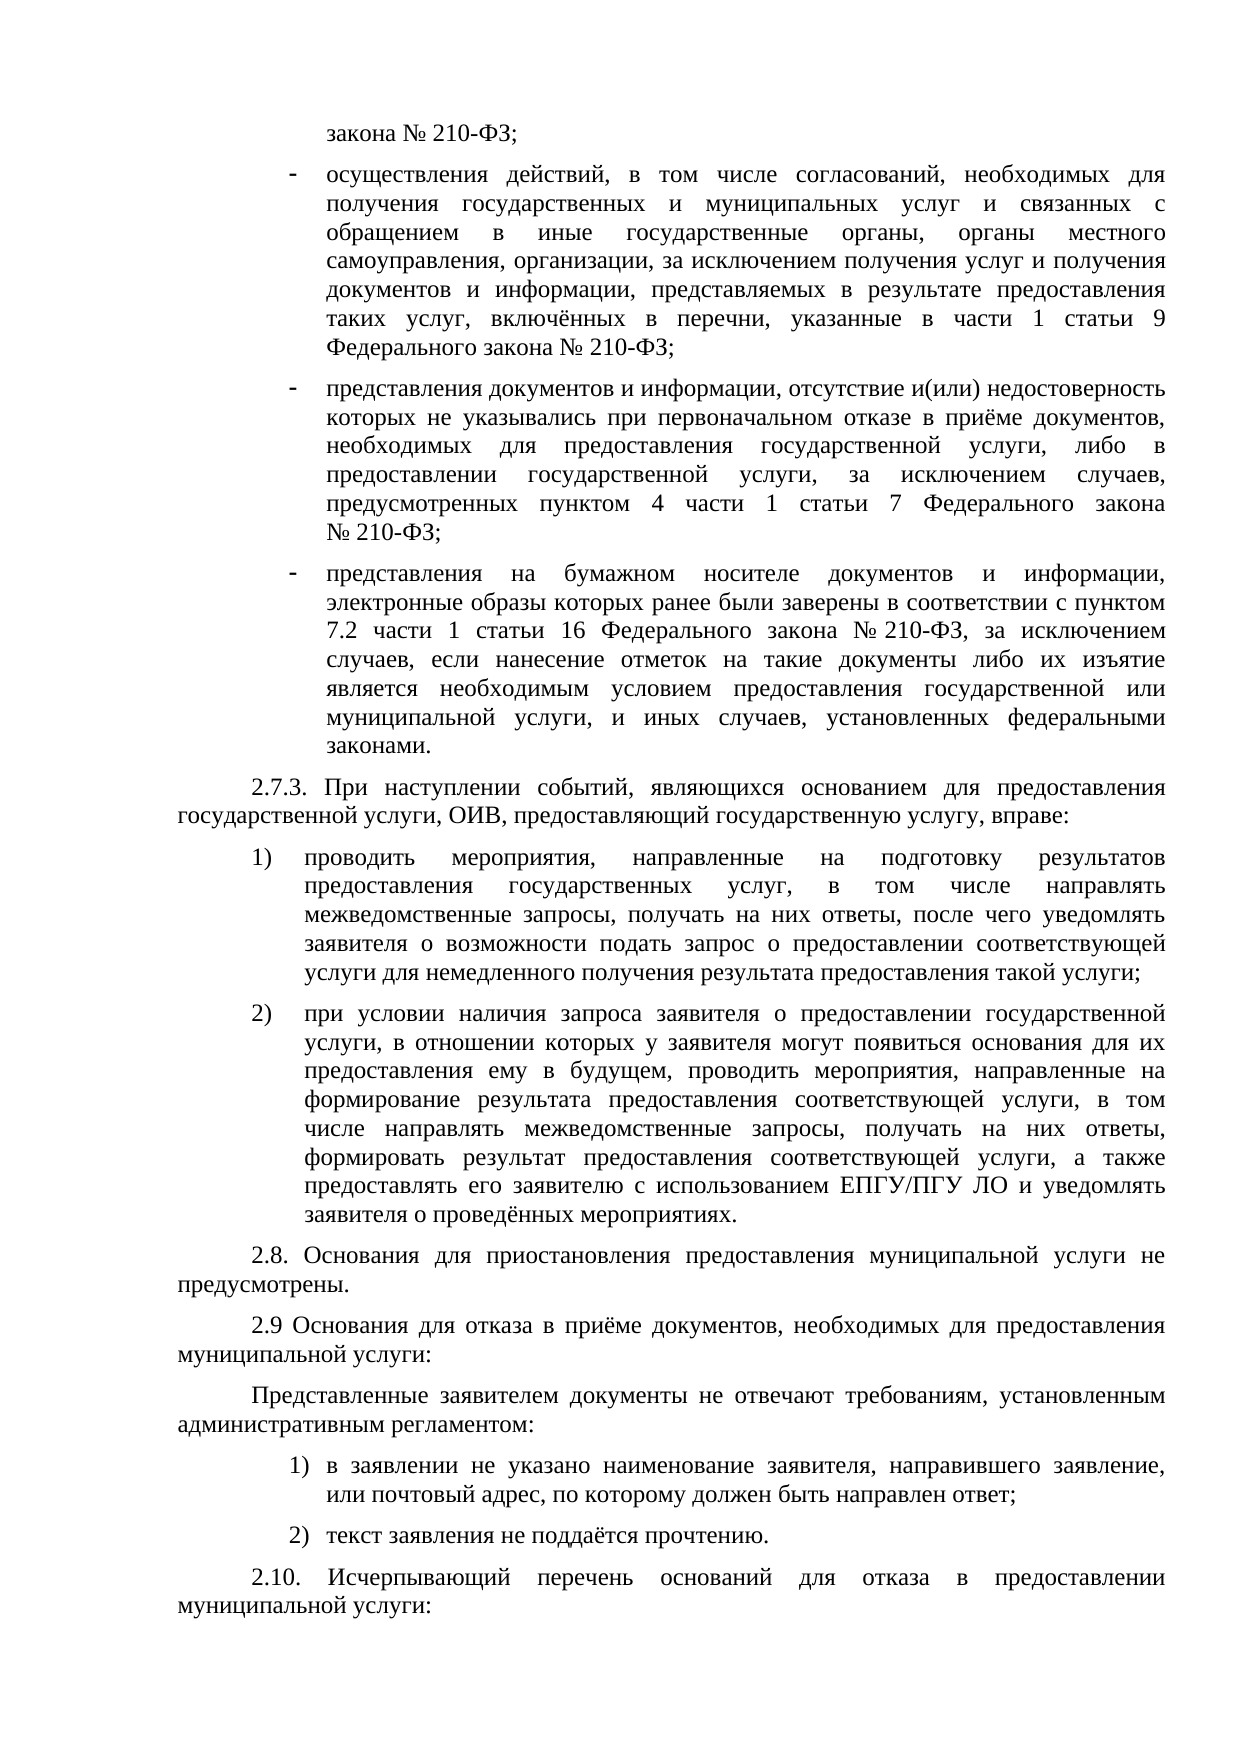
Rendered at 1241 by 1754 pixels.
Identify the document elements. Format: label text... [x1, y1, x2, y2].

list представления документов и информации, отсутствие и(или) недостоверность которых не указывались при первоначальном отказе в приёме документов, необходимых для предоставления государственной услуги, либо в предоставлении государственной услуги, за исключением случаев, предусмотренных пунктом 4 части 1 статьи 7 Федерального закона № 210‑ФЗ; [288, 373, 1166, 546]
text 2.7.3. При наступлении событий, являющихся основанием для предоставления государственной услуги, ОИВ, предоставляющий государственную услугу, вправе: [177, 772, 1166, 829]
text 2.8. Основания для приостановления предоставления муниципальной услуги не предусмотрены. [177, 1241, 1166, 1298]
list при условии наличия запроса заявителя о предоставлении государственной услуги, в отношении которых у заявителя могут появиться основания для их предоставления ему в будущем, проводить мероприятия, направленные на формирование результата предоставления соответствующей услуги, в том числе направлять межведомственные запросы, получать на них ответы, формировать результат предоставления соответствующей услуги, а также предоставлять его заявителю с использованием ЕПГУ/ПГУ ЛО и уведомлять заявителя о проведённых мероприятиях. [251, 998, 1166, 1228]
list проводить мероприятия, направленные на подготовку результатов предоставления государственных услуг, в том числе направлять межведомственные запросы, получать на них ответы, после чего уведомлять заявителя о возможности подать запрос о предоставлении соответствующей услуги для немедленного получения результата предоставления такой услуги; [251, 842, 1166, 986]
text 2.10. Исчерпывающий перечень оснований для отказа в предоставлении муниципальной услуги: [177, 1562, 1166, 1619]
list представления на бумажном носителе документов и информации, электронные образы которых ранее были заверены в соответствии с пунктом 7.2 части 1 статьи 16 Федерального закона № 210‑ФЗ, за исключением случаев, если нанесение отметок на такие документы либо их изъятие является необходимым условием предоставления государственной или муниципальной услуги, и иных случаев, установленных федеральными законами. [288, 558, 1166, 759]
list осуществления действий, в том числе согласований, необходимых для получения государственных и муниципальных услуг и связанных с обращением в иные государственные органы, органы местного самоуправления, организации, за исключением получения услуг и получения документов и информации, представляемых в результате предоставления таких услуг, включённых в перечни, указанные в части 1 статьи 9 Федерального закона № 210‑ФЗ; [288, 159, 1166, 361]
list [288, 118, 1166, 147]
list текст заявления не поддаётся прочтению. [288, 1521, 1166, 1549]
text 2.9 Основания для отказа в приёме документов, необходимых для предоставления муниципальной услуги: [177, 1311, 1166, 1368]
list в заявлении не указано наименование заявителя, направившего заявление, или почтовый адрес, по которому должен быть направлен ответ; [288, 1451, 1166, 1508]
text Представленные заявителем документы не отвечают требованиям, установленным административным регламентом: [177, 1381, 1166, 1438]
